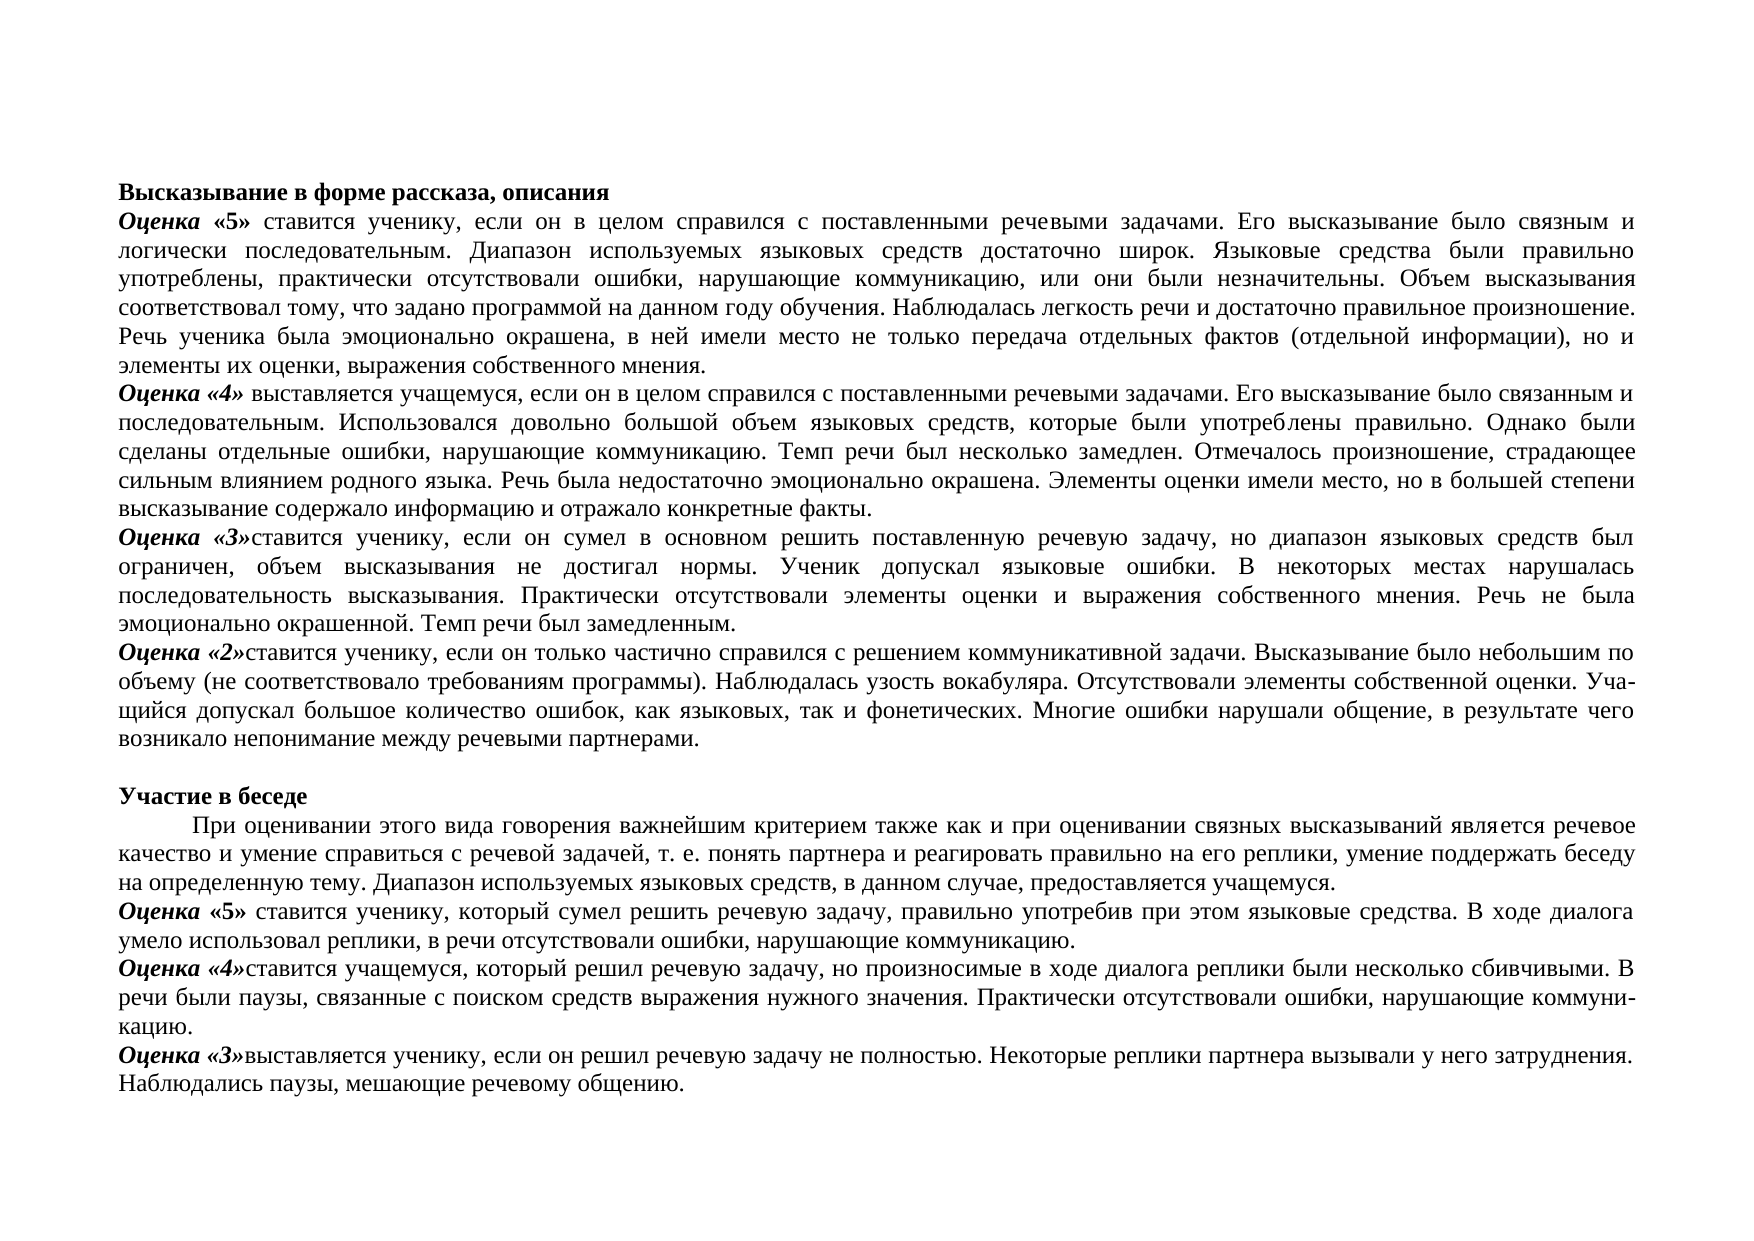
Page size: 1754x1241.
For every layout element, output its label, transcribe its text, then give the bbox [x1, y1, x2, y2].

text Оценка «4»ставится учащемуся, который решил речевую задачу, но произносимые в ходе диалога реплики были несколько сбивчивыми. В речи были паузы, связанные с поиском средств выражения нужного значения. Практически отсутствовали ошибки, нарушающие коммуникацию. [118, 953, 1636, 1040]
text Оценка «2»ставится ученику, если он только частично справился с решением коммуникативной задачи. Высказывание было небольшим по объему (не соответствовало требованиям программы). Наблюдалась узость вокабуляра. Отсутствовали элементы собственной оценки. Учащийся допускал большое количество ошибок, как языковых, так и фонетических. Многие ошибки нарушали общение, в результате чего возникало непонимание между речевыми партнерами. [118, 637, 1636, 752]
text Оценка «5» ставится ученику, который сумел решить речевую задачу, правильно употребив при этом языковые средства. В ходе диалога умело использовал реплики, в речи отсутствовали ошибки, нарушающие коммуникацию. [118, 896, 1636, 953]
text Оценка «3»ставится ученику, если он сумел в основном решить поставленную речевую задачу, но диапазон языковых средств был ограничен, объем высказывания не достигал нормы. Ученик допускал языковые ошибки. В некоторых местах нарушалась последовательность высказывания. Практически отсутствовали элементы оценки и выражения собственного мнения. Речь не была эмоционально окрашенной. Темп речи был замедленным. [118, 522, 1636, 637]
text Оценка «4» выставляется учащемуся, если он в целом справился с поставленными речевыми задачами. Его высказывание было связанным и последовательным. Использовался довольно большой объем языковых средств, которые были употреблены правильно. Однако были сделаны отдельные ошибки, нарушающие коммуникацию. Темп речи был несколько замедлен. Отмечалось произношение, страдающее сильным влиянием родного языка. Речь была недостаточно эмоционально окрашена. Элементы оценки имели место, но в большей степени высказывание содержало информацию и отражало конкретные факты. [118, 378, 1636, 522]
text Участие в беседе [118, 781, 1636, 810]
text При оценивании этого вида говорения важнейшим критерием также как и при оценивании связных высказываний является речевое качество и умение справиться с речевой задачей, т. е. понять партнера и реагировать правильно на его реплики, умение поддержать беседу на определенную тему. Диапазон используемых языковых средств, в данном случае, предоставляется учащемуся. [118, 810, 1636, 896]
text Высказывание в форме рассказа, описания [118, 177, 1636, 206]
text Оценка «3»выставляется ученику, если он решил речевую задачу не полностью. Некоторые реплики партнера вызывали у него затруднения. Наблюдались паузы, мешающие речевому общению. [118, 1040, 1636, 1097]
text Оценка «5» ставится ученику, если он в целом справился с поставленными речевыми задачами. Его высказывание было связным и логически последовательным. Диапазон используемых языковых средств достаточно широк. Языковые средства были правильно употреблены, практически отсутствовали ошибки, нарушающие коммуникацию, или они были незначительны. Объем высказывания соответствовал тому, что задано программой на данном году обучения. Наблюдалась легкость речи и достаточно правильное произношение. Речь ученика была эмоционально окрашена, в ней имели место не только передача отдельных фактов (отдельной информации), но и элементы их оценки, выражения собственного мнения. [118, 206, 1636, 378]
